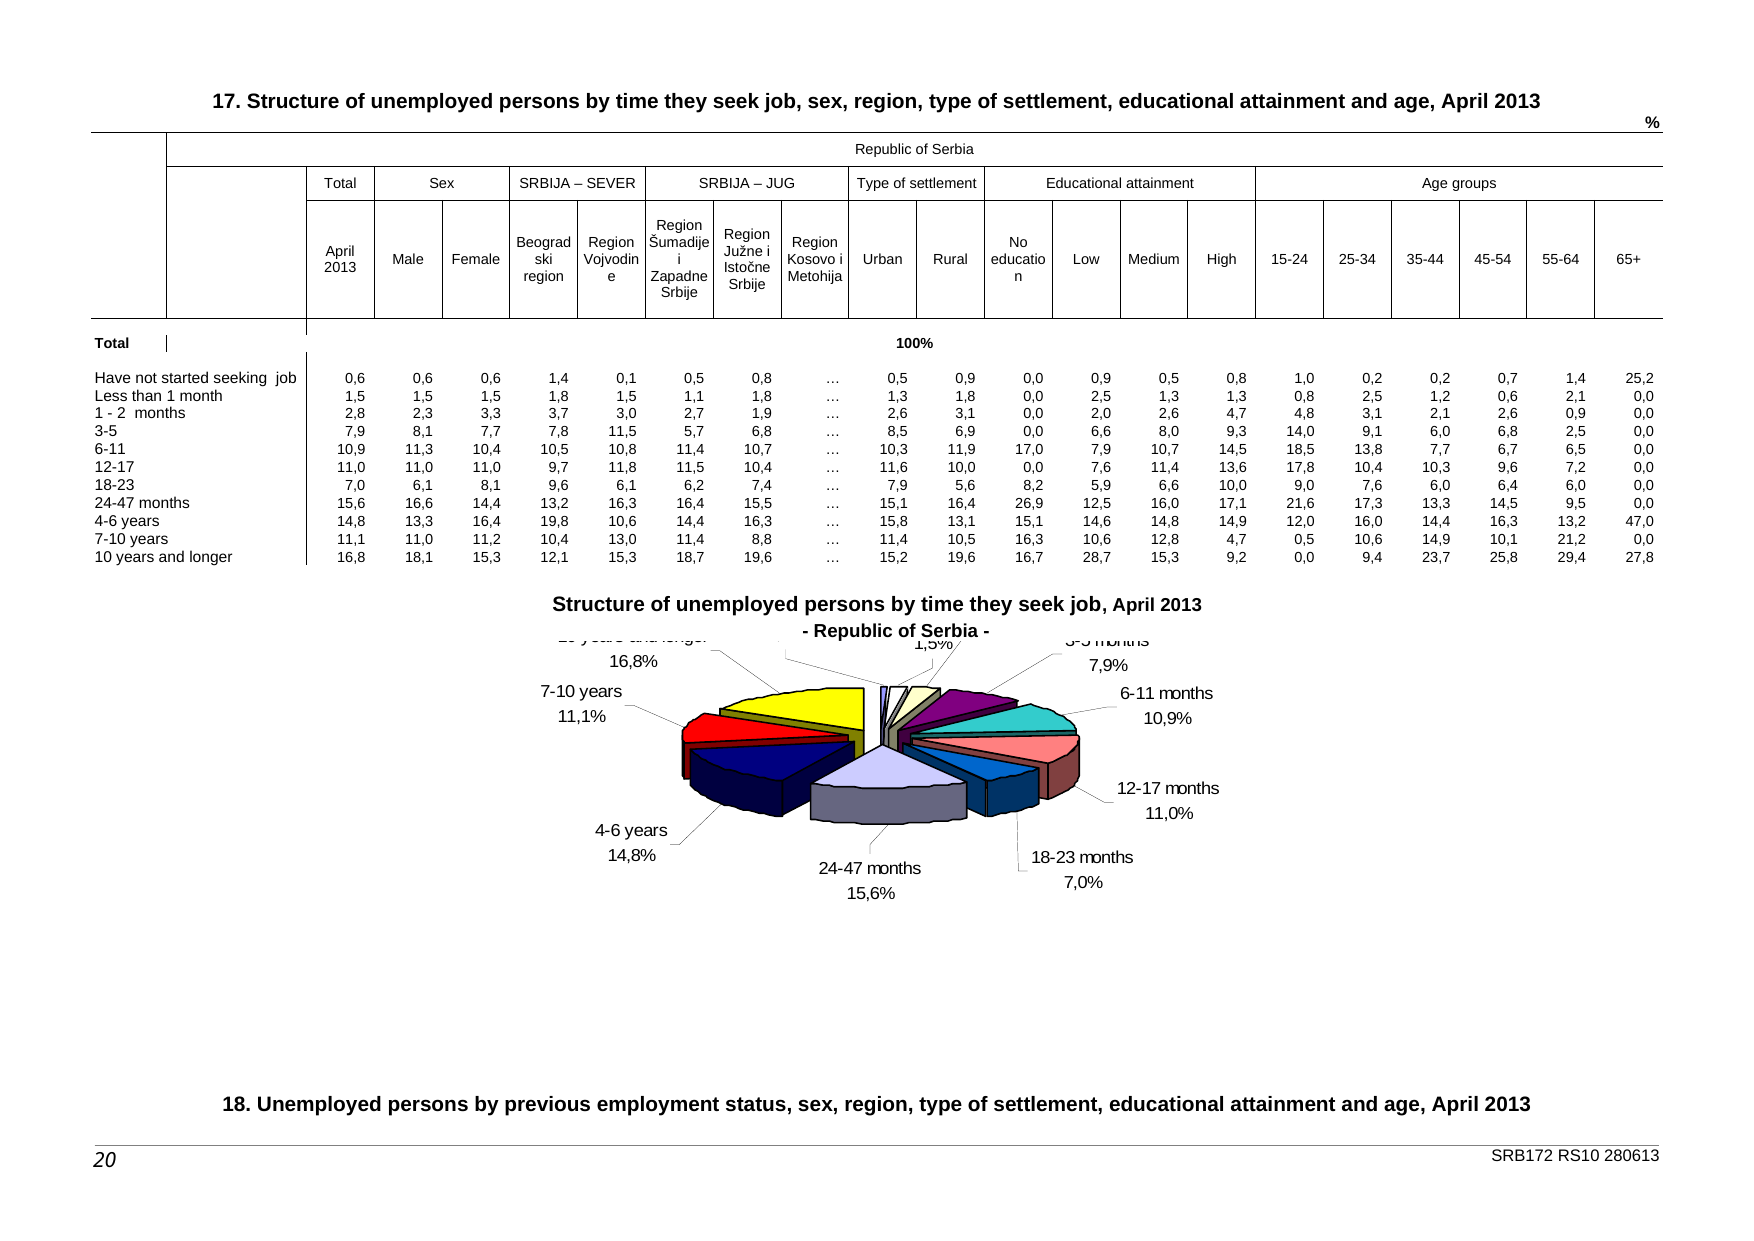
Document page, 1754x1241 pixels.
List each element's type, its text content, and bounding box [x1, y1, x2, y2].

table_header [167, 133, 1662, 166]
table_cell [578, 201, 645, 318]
text - Republic of Serbia - [132, 620, 1659, 642]
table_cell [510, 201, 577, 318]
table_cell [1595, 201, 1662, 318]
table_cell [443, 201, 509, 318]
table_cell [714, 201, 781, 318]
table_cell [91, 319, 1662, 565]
text Structure of unemployed persons by time they seek job, April 2013 [94, 592, 1659, 616]
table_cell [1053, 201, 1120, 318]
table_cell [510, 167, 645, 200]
text % [94, 113, 1659, 132]
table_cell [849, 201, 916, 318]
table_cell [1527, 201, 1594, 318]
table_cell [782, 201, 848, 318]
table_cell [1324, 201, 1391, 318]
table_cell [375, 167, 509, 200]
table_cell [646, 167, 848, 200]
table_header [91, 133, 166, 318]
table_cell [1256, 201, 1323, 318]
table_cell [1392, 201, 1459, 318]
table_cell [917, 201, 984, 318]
text 17. Structure of unemployed persons by time they seek job, sex, region, type of settlement, educational attainment and age, April 2013 [94, 89, 1659, 113]
text 18. Unemployed persons by previous employment status, sex, region, type of settlement, educational attainment and age, April 2013 [94, 1091, 1659, 1115]
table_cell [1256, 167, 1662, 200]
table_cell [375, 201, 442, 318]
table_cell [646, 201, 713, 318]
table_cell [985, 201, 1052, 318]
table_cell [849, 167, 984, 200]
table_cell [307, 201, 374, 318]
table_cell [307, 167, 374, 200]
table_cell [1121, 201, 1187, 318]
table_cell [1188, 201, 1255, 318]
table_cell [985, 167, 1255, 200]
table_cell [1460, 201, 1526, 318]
